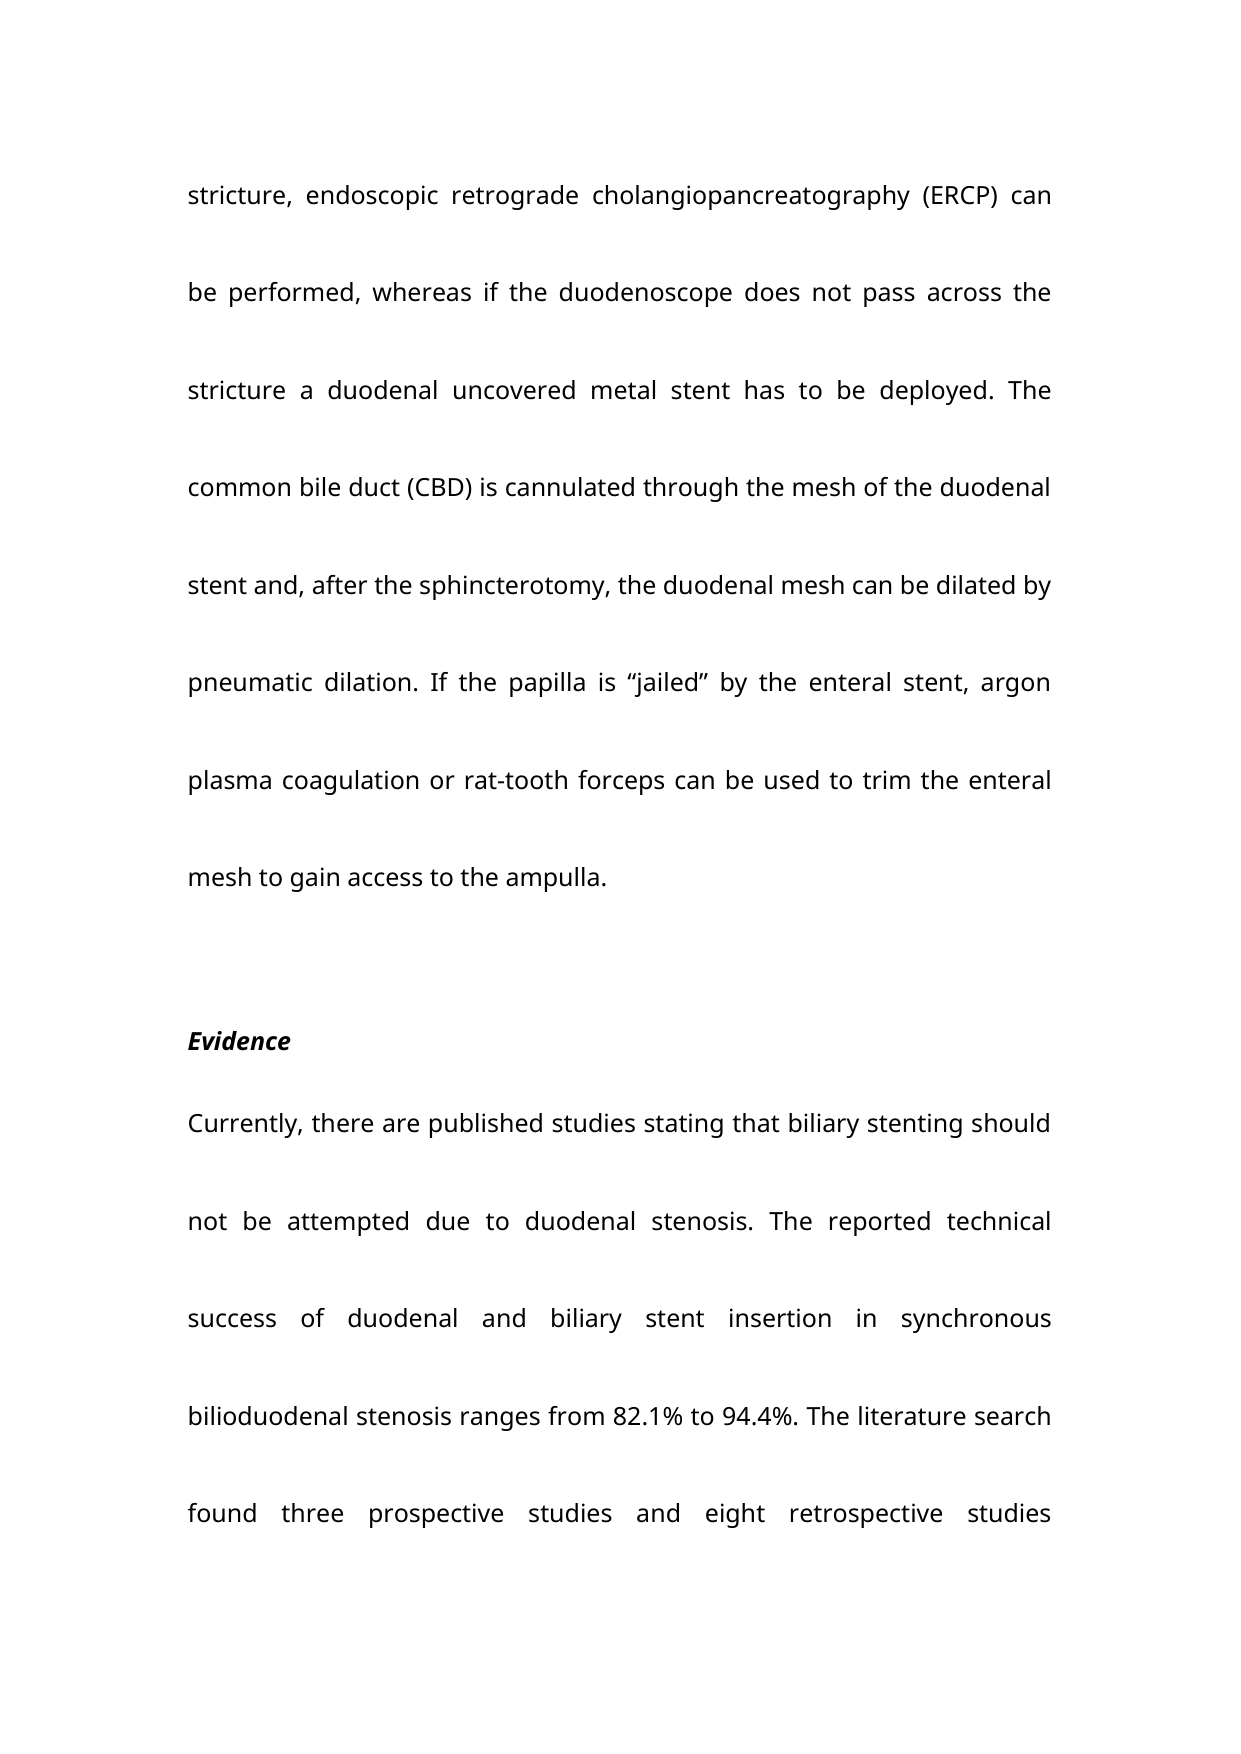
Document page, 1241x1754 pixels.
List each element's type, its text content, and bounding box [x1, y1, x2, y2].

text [187, 1090, 1053, 1545]
text Evidence [187, 1008, 1053, 1073]
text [187, 162, 1053, 909]
